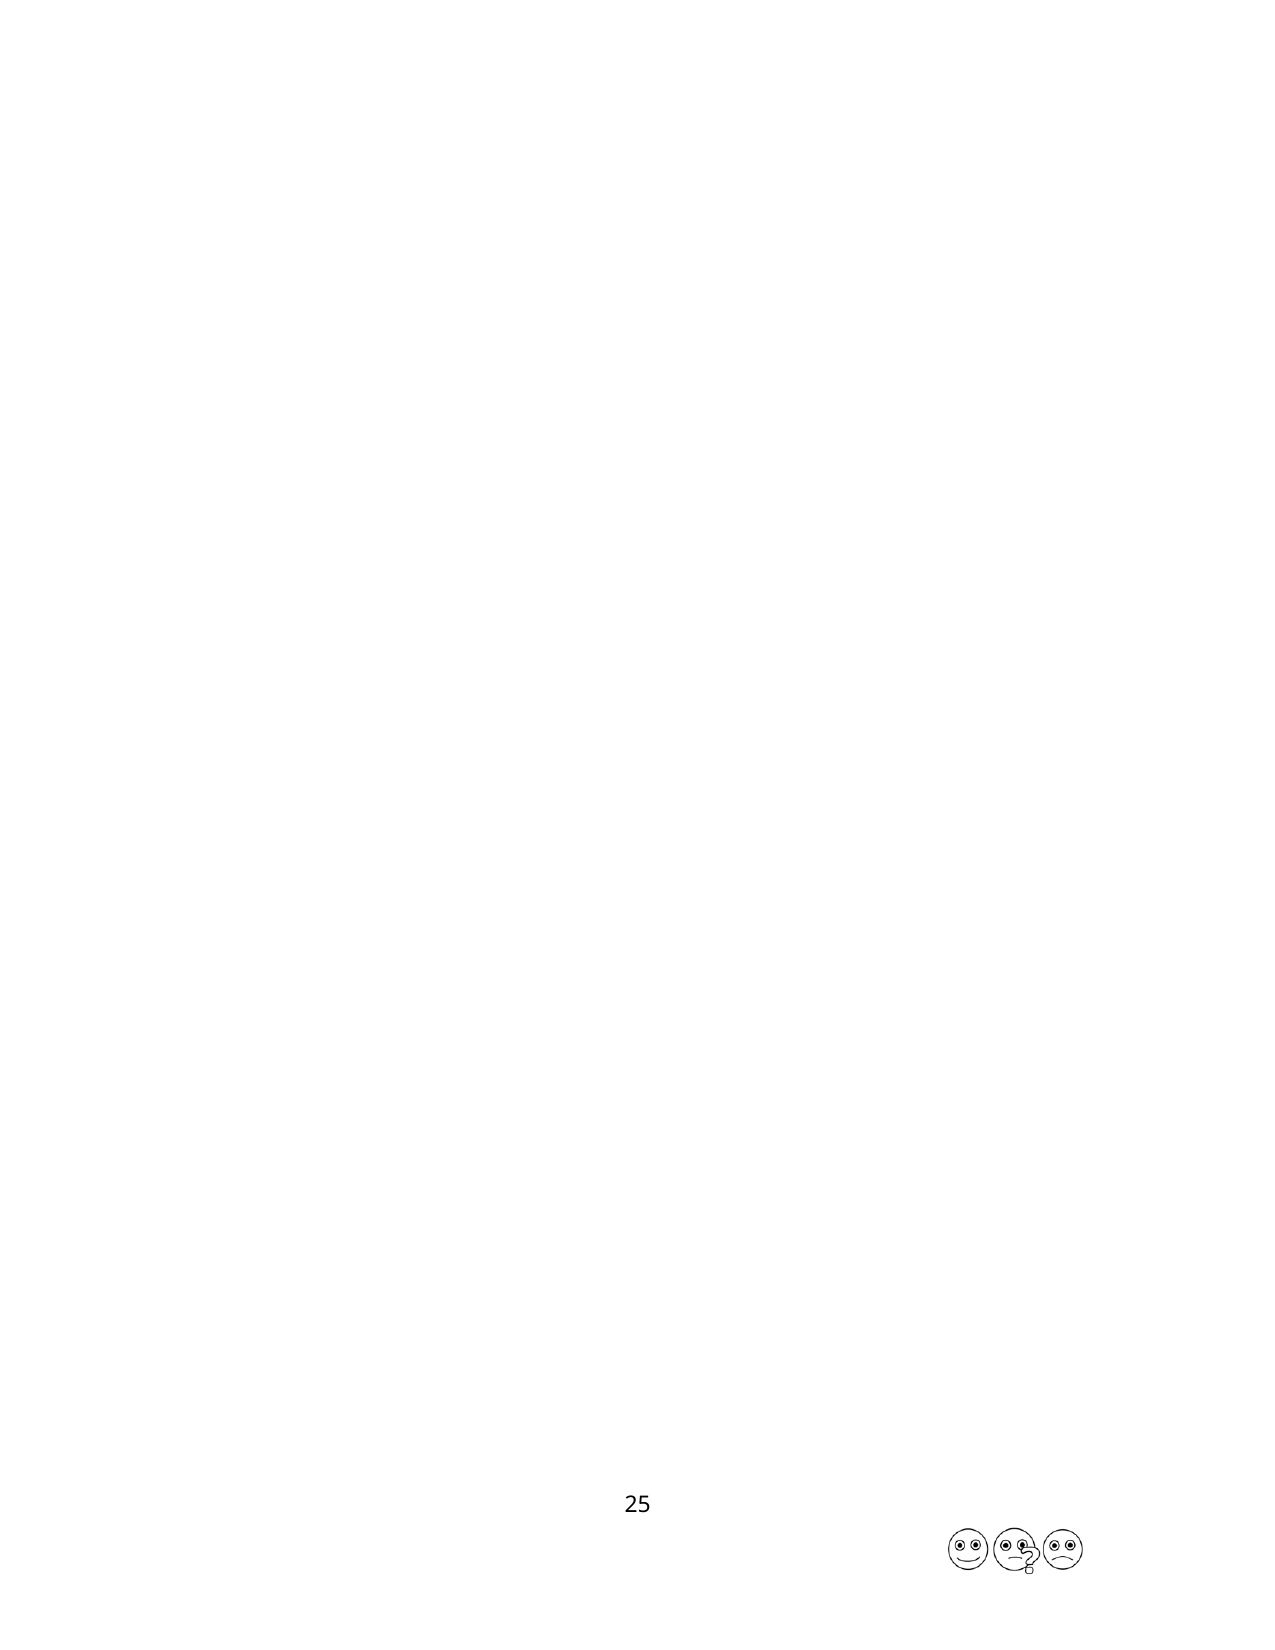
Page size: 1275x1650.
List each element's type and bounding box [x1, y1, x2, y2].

picture [944, 1519, 1088, 1577]
